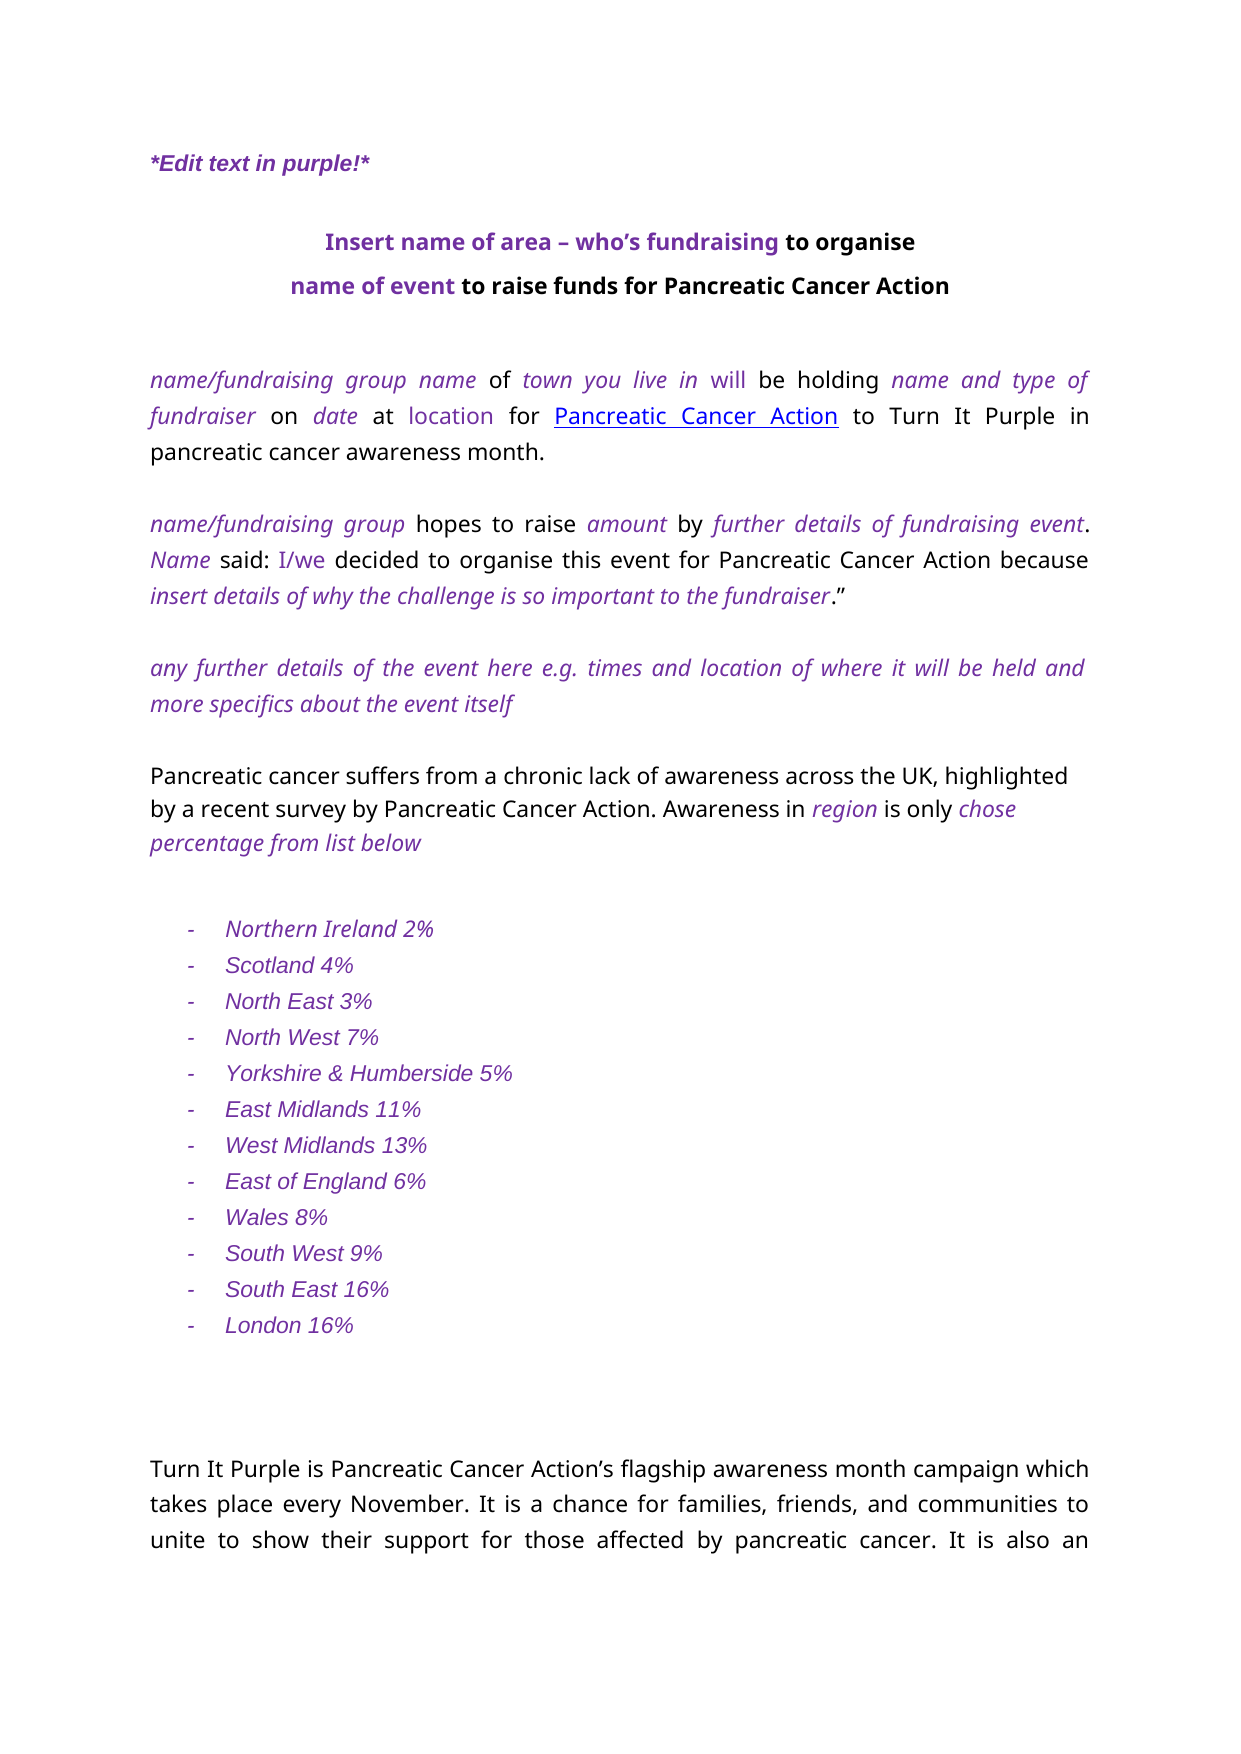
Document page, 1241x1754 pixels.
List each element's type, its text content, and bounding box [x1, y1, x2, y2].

text name/fundraising group hopes to raise amount by further details of fundraising event. Name said: I/we decided to organise this event for Pancreatic Cancer Action because insert details of why the challenge is so important to the fundraiser.” [150, 508, 1090, 611]
list Northern Ireland 2% [187, 913, 1090, 945]
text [150, 1452, 1090, 1556]
text Pancreatic cancer suffers from a chronic lack of awareness across the UK, highlighted by a recent survey by Pancreatic Cancer Action. Awareness in region is only chose percentage from list below [150, 759, 1090, 858]
list North West 7% [187, 1021, 1090, 1052]
text *Edit text in purple!* [150, 150, 1090, 176]
list South East 16% [187, 1273, 1090, 1304]
list South West 9% [187, 1237, 1090, 1268]
list East of England 6% [187, 1165, 1090, 1196]
text any further details of the event here e.g. times and location of where it will be held and more specifics about the event itself [150, 652, 1090, 719]
list Yorkshire & Humberside 5% [187, 1057, 1090, 1088]
text name/fundraising group name of town you live in will be holding name and type of fundraiser on date at location for Pancreatic Cancer Action to Turn It Purple in pancreatic cancer awareness month. [150, 364, 1090, 467]
list West Midlands 13% [187, 1129, 1090, 1160]
text name of event to raise funds for Pancreatic Cancer Action [150, 270, 1090, 301]
list London 16% [187, 1309, 1090, 1340]
text Insert name of area – who’s fundraising to organise [150, 226, 1090, 258]
list Wales 8% [187, 1201, 1090, 1232]
list North East 3% [187, 985, 1090, 1017]
list East Midlands 11% [187, 1093, 1090, 1124]
list Scotland 4% [187, 949, 1090, 981]
